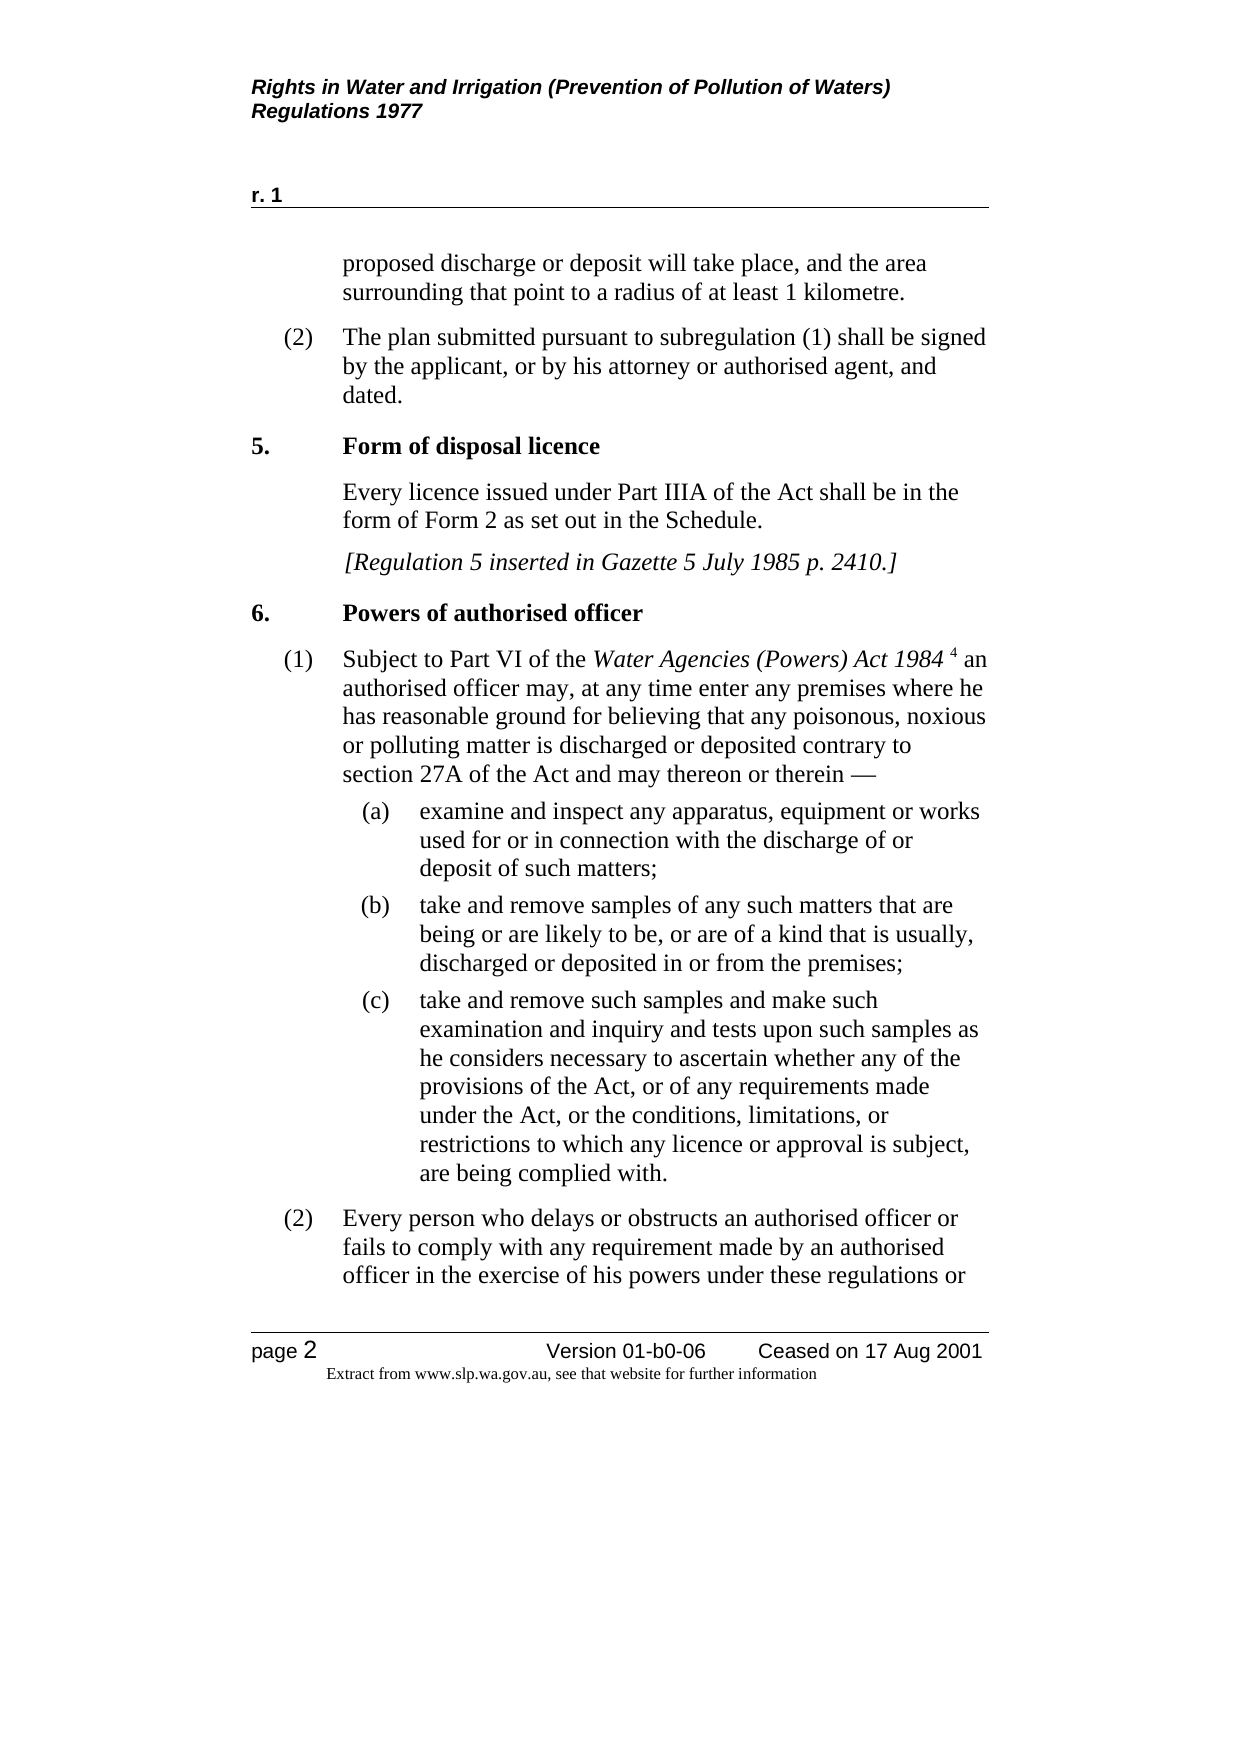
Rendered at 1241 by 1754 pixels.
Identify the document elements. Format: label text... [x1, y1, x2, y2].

text (c) take and remove such samples and make such examination and inquiry and tests upon such samples as he considers necessary to ascertain whether any of the provisions of the Act, or of any requirements made under the Act, or the conditions, limitations, or restrictions to which any licence or approval is subject, are being complied with. [251, 985, 989, 1186]
text Every licence issued under Part IIIA of the Act shall be in the form of Form 2 as set out in the Schedule. [251, 477, 989, 534]
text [251, 248, 989, 306]
text (b) take and remove samples of any such matters that are being or are likely to be, or are of a kind that is usually, discharged or deposited in or from the premises; [251, 891, 989, 977]
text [251, 1203, 989, 1289]
subtitle 5. Form of disposal licence [251, 431, 989, 460]
text (2) The plan submitted pursuant to subregulation (1) shall be signed by the applicant, or by his attorney or authorised agent, and dated. [251, 322, 989, 408]
text (a) examine and inspect any apparatus, equipment or works used for or in connection with the discharge of or deposit of such matters; [251, 796, 989, 882]
text (1) Subject to Part VI of the Water Agencies (Powers) Act 1984 4 an authorised officer may, at any time enter any premises where he has reasonable ground for believing that any poisonous, noxious or polluting matter is discharged or deposited contrary to section 27A of the Act and may thereon or therein — [251, 644, 989, 788]
subtitle 6. Powers of authorised officer [251, 598, 989, 627]
text [Regulation 5 inserted in Gazette 5 July 1985 p. 2410.] [251, 547, 989, 576]
